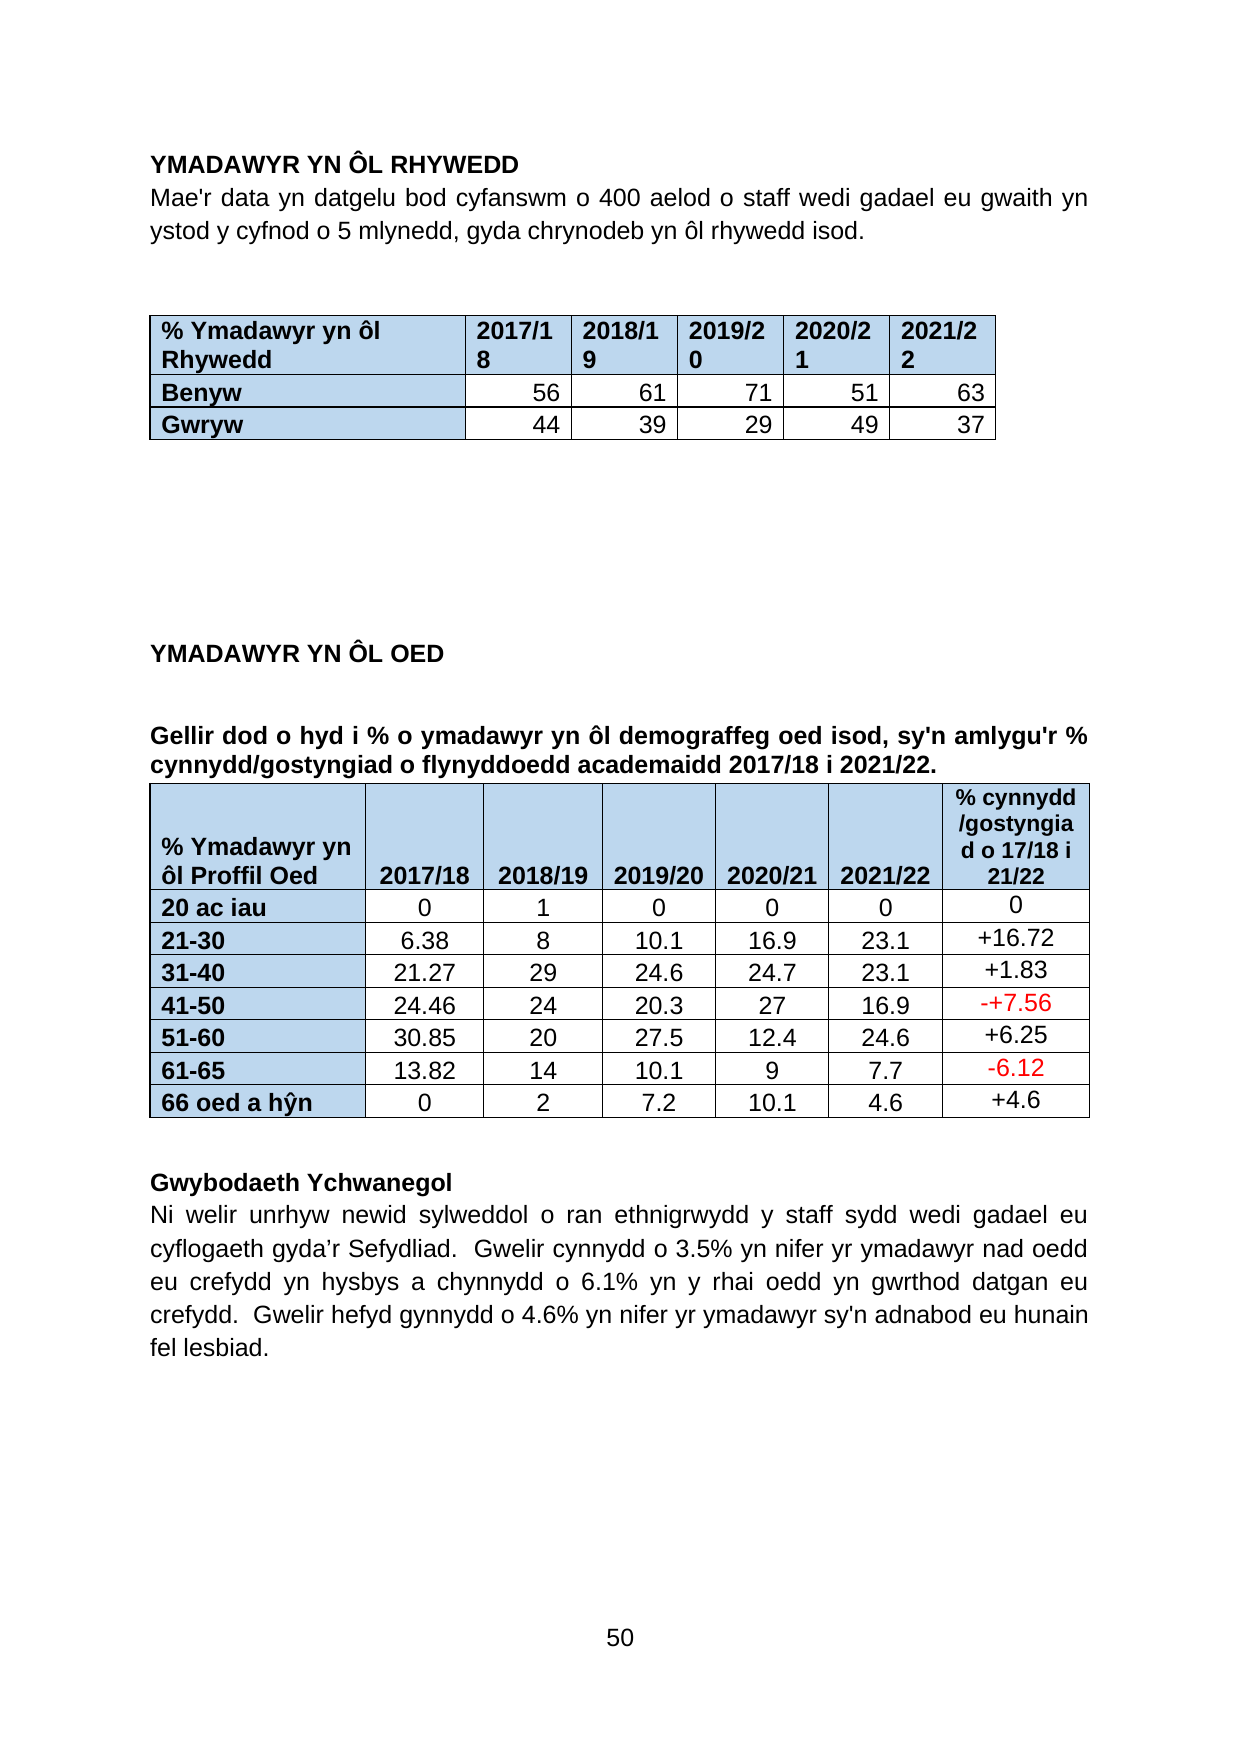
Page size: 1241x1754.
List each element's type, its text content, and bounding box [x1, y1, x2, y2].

table_cell 29 [678, 408, 783, 439]
table_cell 31-40 [151, 955, 365, 987]
table_cell 30.85 [366, 1020, 483, 1052]
table_cell 24 [484, 988, 602, 1019]
table_cell 0 [366, 1085, 483, 1117]
table_cell 44 [466, 408, 571, 439]
table_header 2018/19 [572, 316, 677, 374]
table_cell 10.1 [716, 1085, 828, 1117]
subtitle YMADAWYR YN ÔL RHYWEDD [150, 150, 1090, 179]
table_cell 0 [603, 890, 715, 922]
table_cell 14 [484, 1053, 602, 1084]
table_header 2017/18 [466, 316, 571, 374]
table_header % cynnydd /gostyngiad o 17/18 i 21/22 [943, 784, 1089, 889]
table_cell 7.2 [603, 1085, 715, 1117]
table_cell 24.6 [829, 1020, 942, 1052]
text Mae'r data yn datgelu bod cyfanswm o 400 aelod o staff wedi gadael eu gwaith yn ystod y cyfnod o 5 mlynedd, gyda chrynodeb yn ôl rhywedd isod. [150, 183, 1090, 245]
table_header 2019/20 [678, 316, 783, 374]
table_cell +1.83 [943, 955, 1089, 987]
table_cell 24.46 [366, 988, 483, 1019]
table_header 2017/18 [366, 784, 483, 889]
table_cell Benyw [151, 375, 465, 406]
table_cell 12.4 [716, 1020, 828, 1052]
table_cell 49 [784, 408, 889, 439]
table_header % Ymadawyr yn ôl Rhywedd [151, 316, 465, 374]
table_header 2021/22 [829, 784, 942, 889]
table_header % Ymadawyr yn ôl Proffil Oed [151, 784, 365, 889]
table_cell 9 [716, 1053, 828, 1084]
table_cell 2 [484, 1085, 602, 1117]
table_cell 39 [572, 408, 677, 439]
table_header 2020/21 [716, 784, 828, 889]
table_cell 0 [366, 890, 483, 922]
table_cell 61-65 [151, 1053, 365, 1084]
table_cell 0 [943, 890, 1089, 922]
table_cell 56 [466, 375, 571, 406]
table_cell 0 [716, 890, 828, 922]
table_cell 23.1 [829, 955, 942, 987]
table_cell 8 [484, 923, 602, 954]
table_cell 41-50 [151, 988, 365, 1019]
table_cell 27.5 [603, 1020, 715, 1052]
table_cell 7.7 [829, 1053, 942, 1084]
text Ni welir unrhyw newid sylweddol o ran ethnigrwydd y staff sydd wedi gadael eu cyflogaeth gyda’r Sefydliad. Gwelir cynnydd o 3.5% yn nifer yr ymadawyr nad oedd eu crefydd yn hysbys a chynnydd o 6.1% yn y rhai oedd yn gwrthod datgan eu crefydd. Gwelir hefyd gynnydd o 4.6% yn nifer yr ymadawyr sy'n adnabod eu hunain fel lesbiad. [150, 1201, 1090, 1361]
table_cell 4.6 [829, 1085, 942, 1117]
table_cell 21-30 [151, 923, 365, 954]
subtitle YMADAWYR YN ÔL OED [150, 639, 1090, 667]
table_header 2021/22 [890, 316, 995, 374]
table_header 2019/20 [603, 784, 715, 889]
table_cell 13.82 [366, 1053, 483, 1084]
table_cell Gwryw [151, 408, 465, 439]
table_cell 29 [484, 955, 602, 987]
table_cell 20 [484, 1020, 602, 1052]
table_cell +4.6 [943, 1085, 1089, 1117]
table_cell 16.9 [829, 988, 942, 1019]
table_cell +16.72 [943, 923, 1089, 954]
table_cell 51 [784, 375, 889, 406]
table_cell 27 [716, 988, 828, 1019]
table_cell 16.9 [716, 923, 828, 954]
subtitle Gellir dod o hyd i % o ymadawyr yn ôl demograffeg oed isod, sy'n amlygu'r % cynnydd/gostyngiad o flynyddoedd academaidd 2017/18 i 2021/22. [150, 721, 1090, 779]
table_cell -6.12 [943, 1053, 1089, 1084]
table_cell 51-60 [151, 1020, 365, 1052]
table_cell 10.1 [603, 1053, 715, 1084]
table_cell 10.1 [603, 923, 715, 954]
table_cell 61 [572, 375, 677, 406]
table_cell 24.6 [603, 955, 715, 987]
table_cell 20.3 [603, 988, 715, 1019]
table_cell 23.1 [829, 923, 942, 954]
table_cell 21.27 [366, 955, 483, 987]
table_cell 0 [829, 890, 942, 922]
table_cell 1 [484, 890, 602, 922]
table_header 2018/19 [484, 784, 602, 889]
table_cell 20 ac iau [151, 890, 365, 922]
subtitle Gwybodaeth Ychwanegol [150, 1168, 1090, 1196]
table_cell -+7.56 [943, 988, 1089, 1019]
table_cell 63 [890, 375, 995, 406]
table_cell +6.25 [943, 1020, 1089, 1052]
table_cell 71 [678, 375, 783, 406]
table_cell 24.7 [716, 955, 828, 987]
table_cell 66 oed a hŷn [151, 1085, 365, 1117]
table_cell 6.38 [366, 923, 483, 954]
table_header 2020/21 [784, 316, 889, 374]
table_cell 37 [890, 408, 995, 439]
